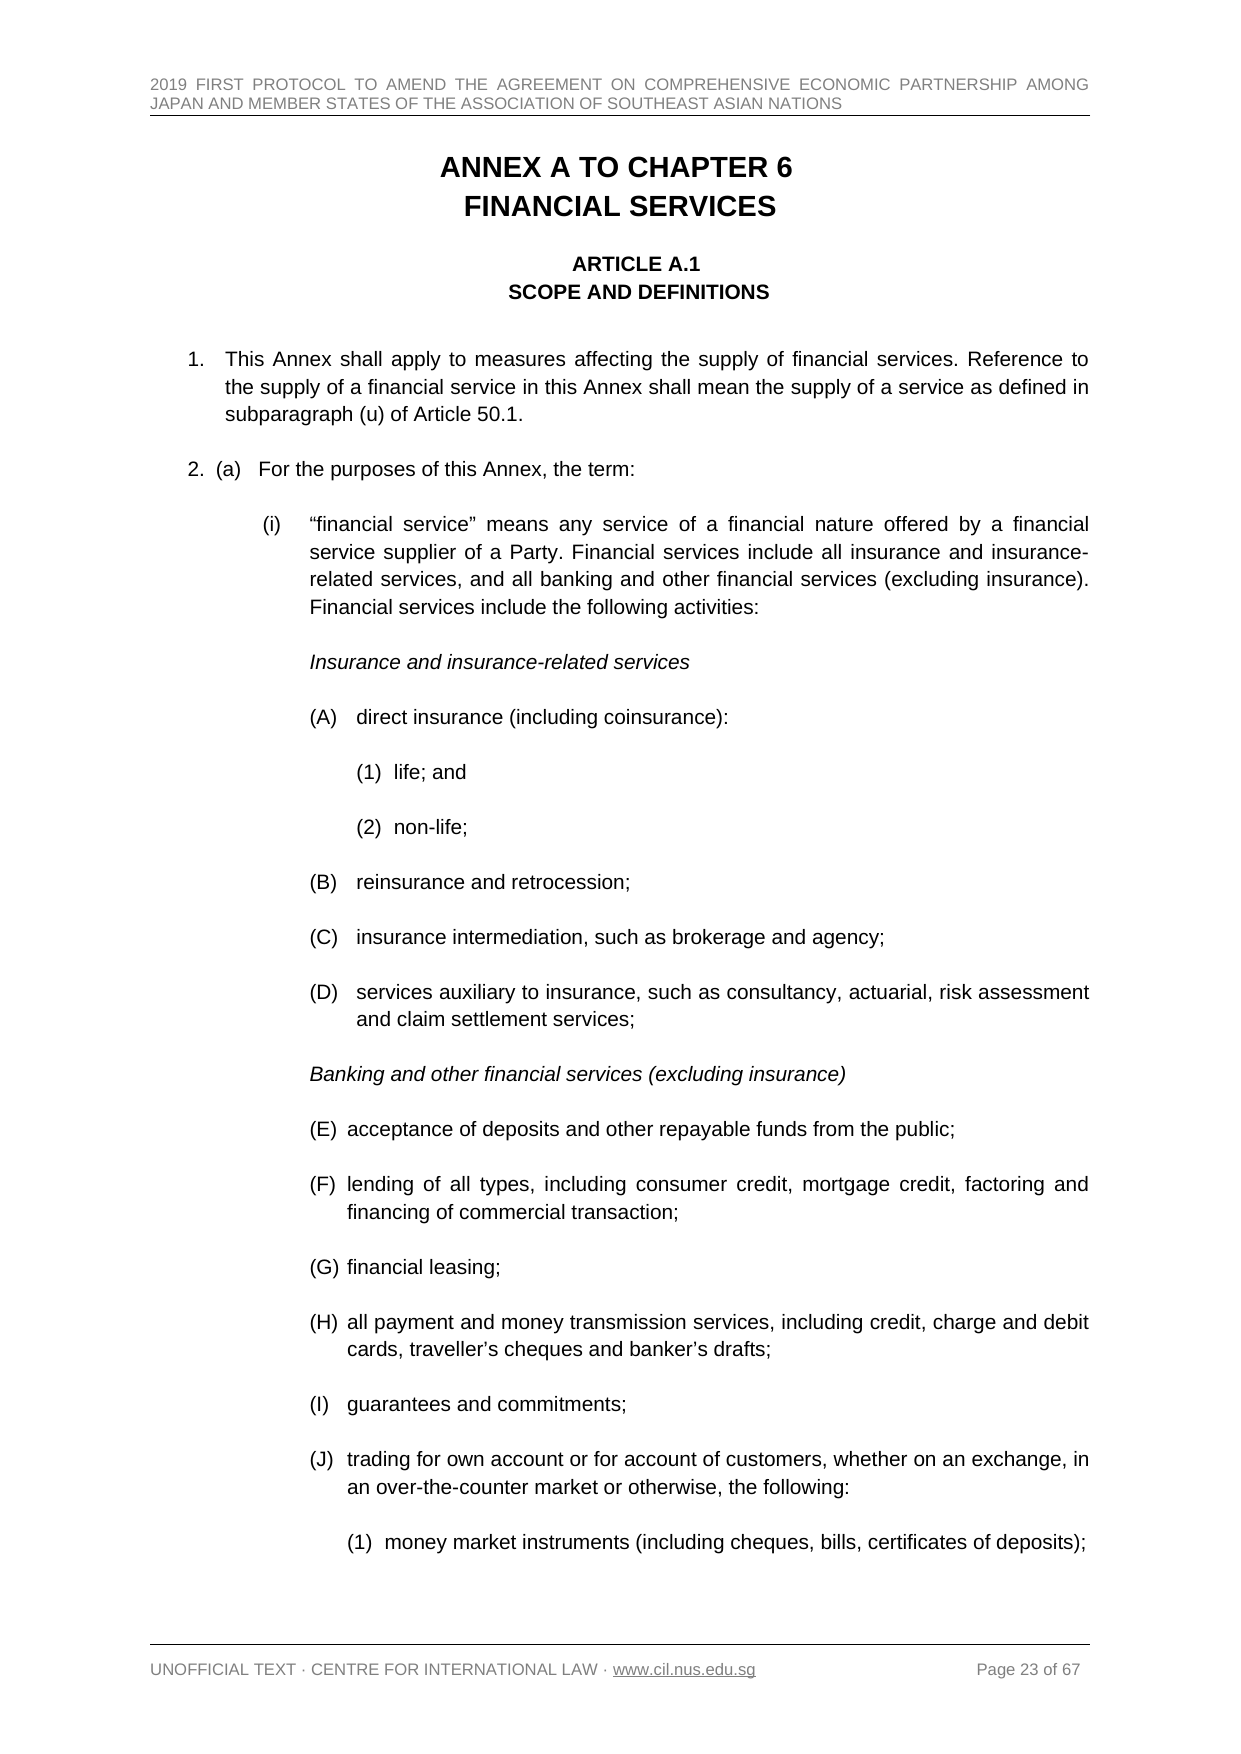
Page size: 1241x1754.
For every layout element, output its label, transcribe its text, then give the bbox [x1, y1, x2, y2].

list trading for own account or for account of customers, whether on an exchange, in an over-the-counter market or otherwise, the following: [309, 1447, 1090, 1498]
text Insurance and insurance-related services [253, 649, 1090, 673]
list money market instruments (including cheques, bills, certificates of deposits); [347, 1529, 1090, 1553]
list (a) For the purposes of this Annex, the term: [187, 457, 1090, 481]
list guarantees and commitments; [309, 1392, 1090, 1416]
list services auxiliary to insurance, such as consultancy, actuarial, risk assessment and claim settlement services; [309, 979, 1090, 1031]
list non-life; [356, 814, 1090, 838]
subtitle Annex A to Chapter 6 Financial Services [150, 150, 1090, 222]
subtitle Article A.1 Scope and Definitions [187, 252, 1090, 303]
list direct insurance (including coinsurance): [309, 704, 1090, 728]
list “financial service” means any service of a financial nature offered by a financial service supplier of a Party. Financial services include all insurance and insurance-related services, and all banking and other financial services (excluding insurance). Financial services include the following activities: [262, 512, 1090, 618]
list This Annex shall apply to measures affecting the supply of financial services. Reference to the supply of a financial service in this Annex shall mean the supply of a service as defined in subparagraph (u) of Article 50.1. [187, 347, 1090, 426]
list acceptance of deposits and other repayable funds from the public; [309, 1117, 1090, 1141]
list lending of all types, including consumer credit, mortgage credit, factoring and financing of commercial transaction; [309, 1172, 1090, 1223]
list financial leasing; [309, 1254, 1090, 1278]
list reinsurance and retrocession; [309, 869, 1090, 893]
list life; and [356, 759, 1090, 783]
list all payment and money transmission services, including credit, charge and debit cards, traveller’s cheques and banker’s drafts; [309, 1309, 1090, 1361]
list insurance intermediation, such as brokerage and agency; [309, 924, 1090, 948]
text Banking and other financial services (excluding insurance) [253, 1062, 1090, 1086]
